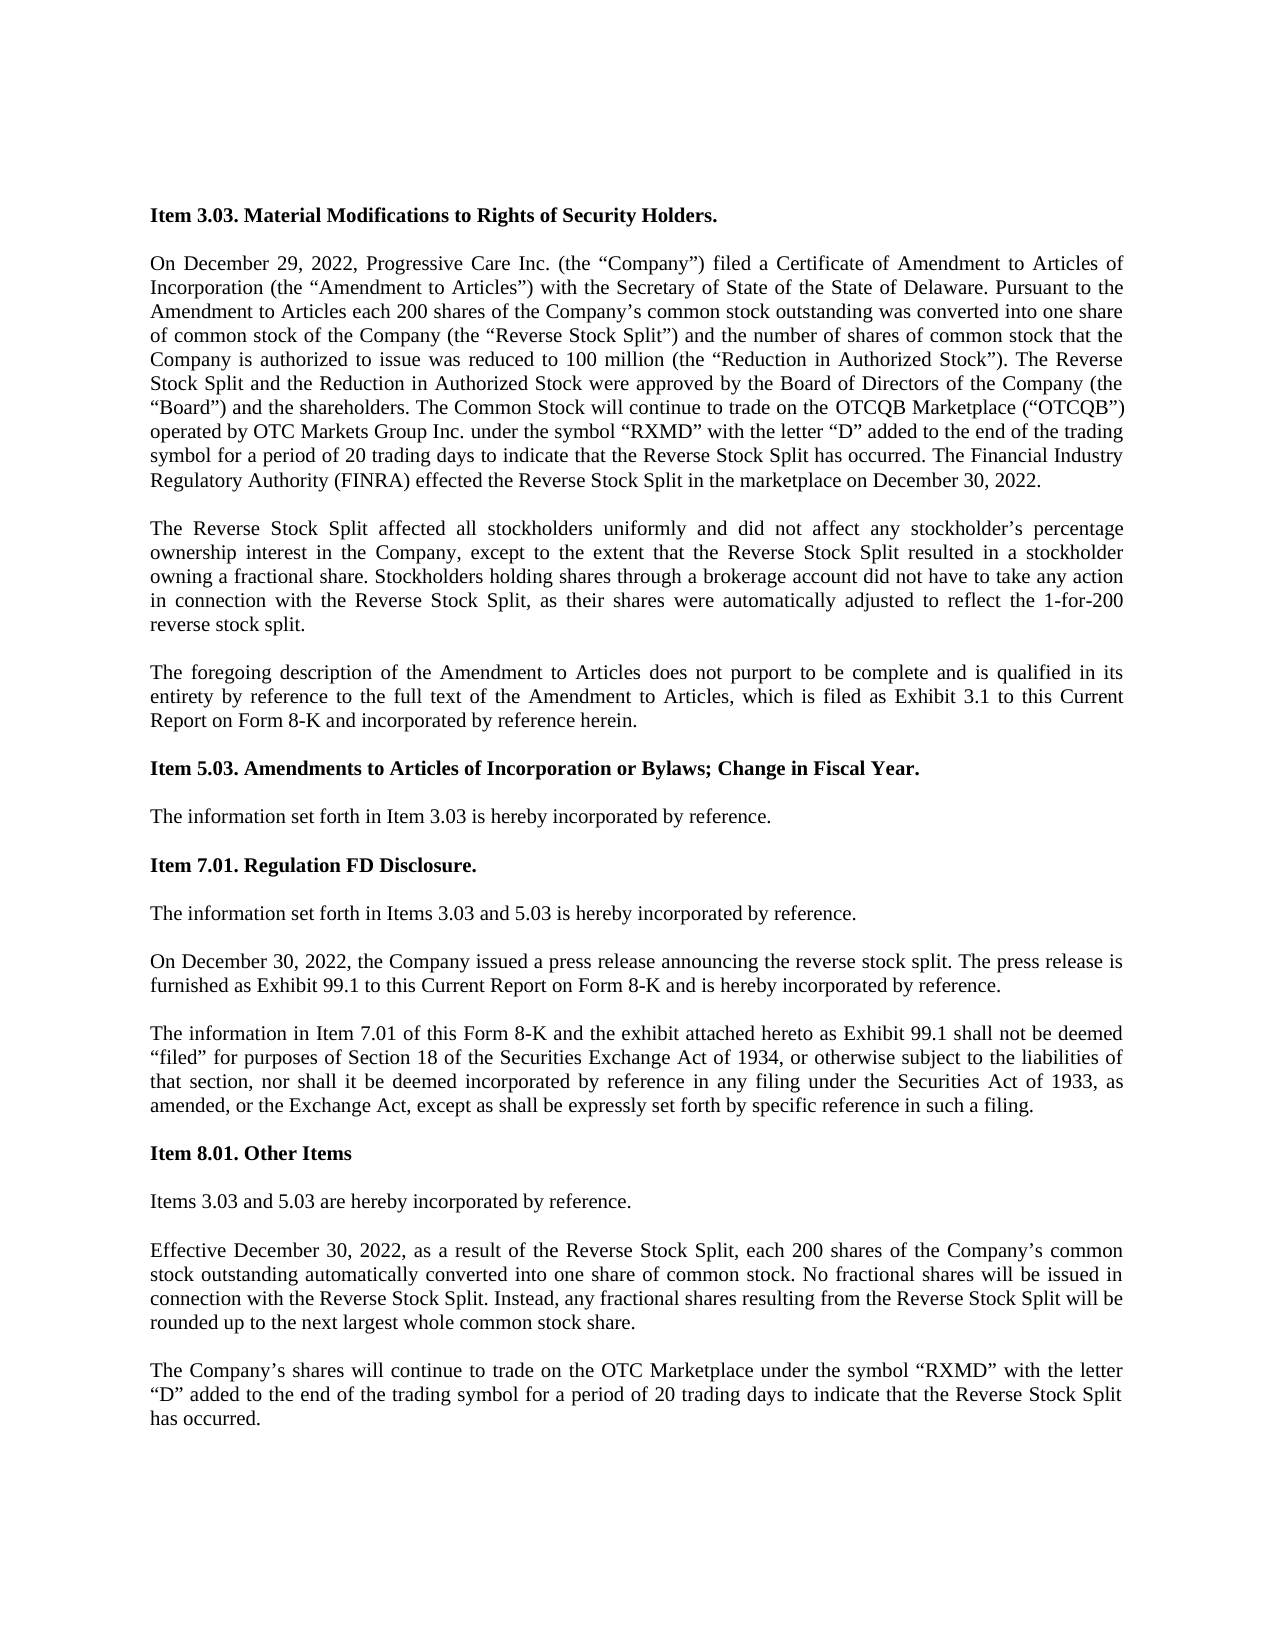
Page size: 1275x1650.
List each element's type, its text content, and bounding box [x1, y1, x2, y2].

text Items 3.03 and 5.03 are hereby incorporated by reference. [150, 1189, 1125, 1213]
text On December 30, 2022, the Company issued a press release announcing the reverse stock split. The press release is furnished as Exhibit 99.1 to this Current Report on Form 8-K and is hereby incorporated by reference. [150, 949, 1125, 997]
text Item 5.03. Amendments to Articles of Incorporation or Bylaws; Change in Fiscal Year. [150, 756, 1125, 780]
text The Company’s shares will continue to trade on the OTC Marketplace under the symbol “RXMD” with the letter “D” added to the end of the trading symbol for a period of 20 trading days to indicate that the Reverse Stock Split has occurred. [150, 1358, 1125, 1430]
text Item 3.03. Material Modifications to Rights of Security Holders. [150, 203, 1125, 227]
text The information set forth in Item 3.03 is hereby incorporated by reference. [150, 804, 1125, 828]
text Effective December 30, 2022, as a result of the Reverse Stock Split, each 200 shares of the Company’s common stock outstanding automatically converted into one share of common stock. No fractional shares will be issued in connection with the Reverse Stock Split. Instead, any fractional shares resulting from the Reverse Stock Split will be rounded up to the next largest whole common stock share. [150, 1237, 1125, 1334]
text On December 29, 2022, Progressive Care Inc. (the “Company”) filed a Certificate of Amendment to Articles of Incorporation (the “Amendment to Articles”) with the Secretary of State of the State of Delaware. Pursuant to the Amendment to Articles each 200 shares of the Company’s common stock outstanding was converted into one share of common stock of the Company (the “Reverse Stock Split”) and the number of shares of common stock that the Company is authorized to issue was reduced to 100 million (the “Reduction in Authorized Stock”). The Reverse Stock Split and the Reduction in Authorized Stock were approved by the Board of Directors of the Company (the “Board”) and the shareholders. The Common Stock will continue to trade on the OTCQB Marketplace (“OTCQB”) operated by OTC Markets Group Inc. under the symbol “RXMD” with the letter “D” added to the end of the trading symbol for a period of 20 trading days to indicate that the Reverse Stock Split has occurred. The Financial Industry Regulatory Authority (FINRA) effected the Reverse Stock Split in the marketplace on December 30, 2022. [150, 251, 1125, 492]
text Item 7.01. Regulation FD Disclosure. [150, 852, 1125, 877]
text Item 8.01. Other Items [150, 1141, 1125, 1165]
text The information in Item 7.01 of this Form 8-K and the exhibit attached hereto as Exhibit 99.1 shall not be deemed “filed” for purposes of Section 18 of the Securities Exchange Act of 1934, or otherwise subject to the liabilities of that section, nor shall it be deemed incorporated by reference in any filing under the Securities Act of 1933, as amended, or the Exchange Act, except as shall be expressly set forth by specific reference in such a filing. [150, 1021, 1125, 1117]
text The Reverse Stock Split affected all stockholders uniformly and did not affect any stockholder’s percentage ownership interest in the Company, except to the extent that the Reverse Stock Split resulted in a stockholder owning a fractional share. Stockholders holding shares through a brokerage account did not have to take any action in connection with the Reverse Stock Split, as their shares were automatically adjusted to reflect the 1-for-200 reverse stock split. [150, 516, 1125, 636]
text The information set forth in Items 3.03 and 5.03 is hereby incorporated by reference. [150, 901, 1125, 925]
text The foregoing description of the Amendment to Articles does not purport to be complete and is qualified in its entirety by reference to the full text of the Amendment to Articles, which is filed as Exhibit 3.1 to this Current Report on Form 8-K and incorporated by reference herein. [150, 660, 1125, 732]
